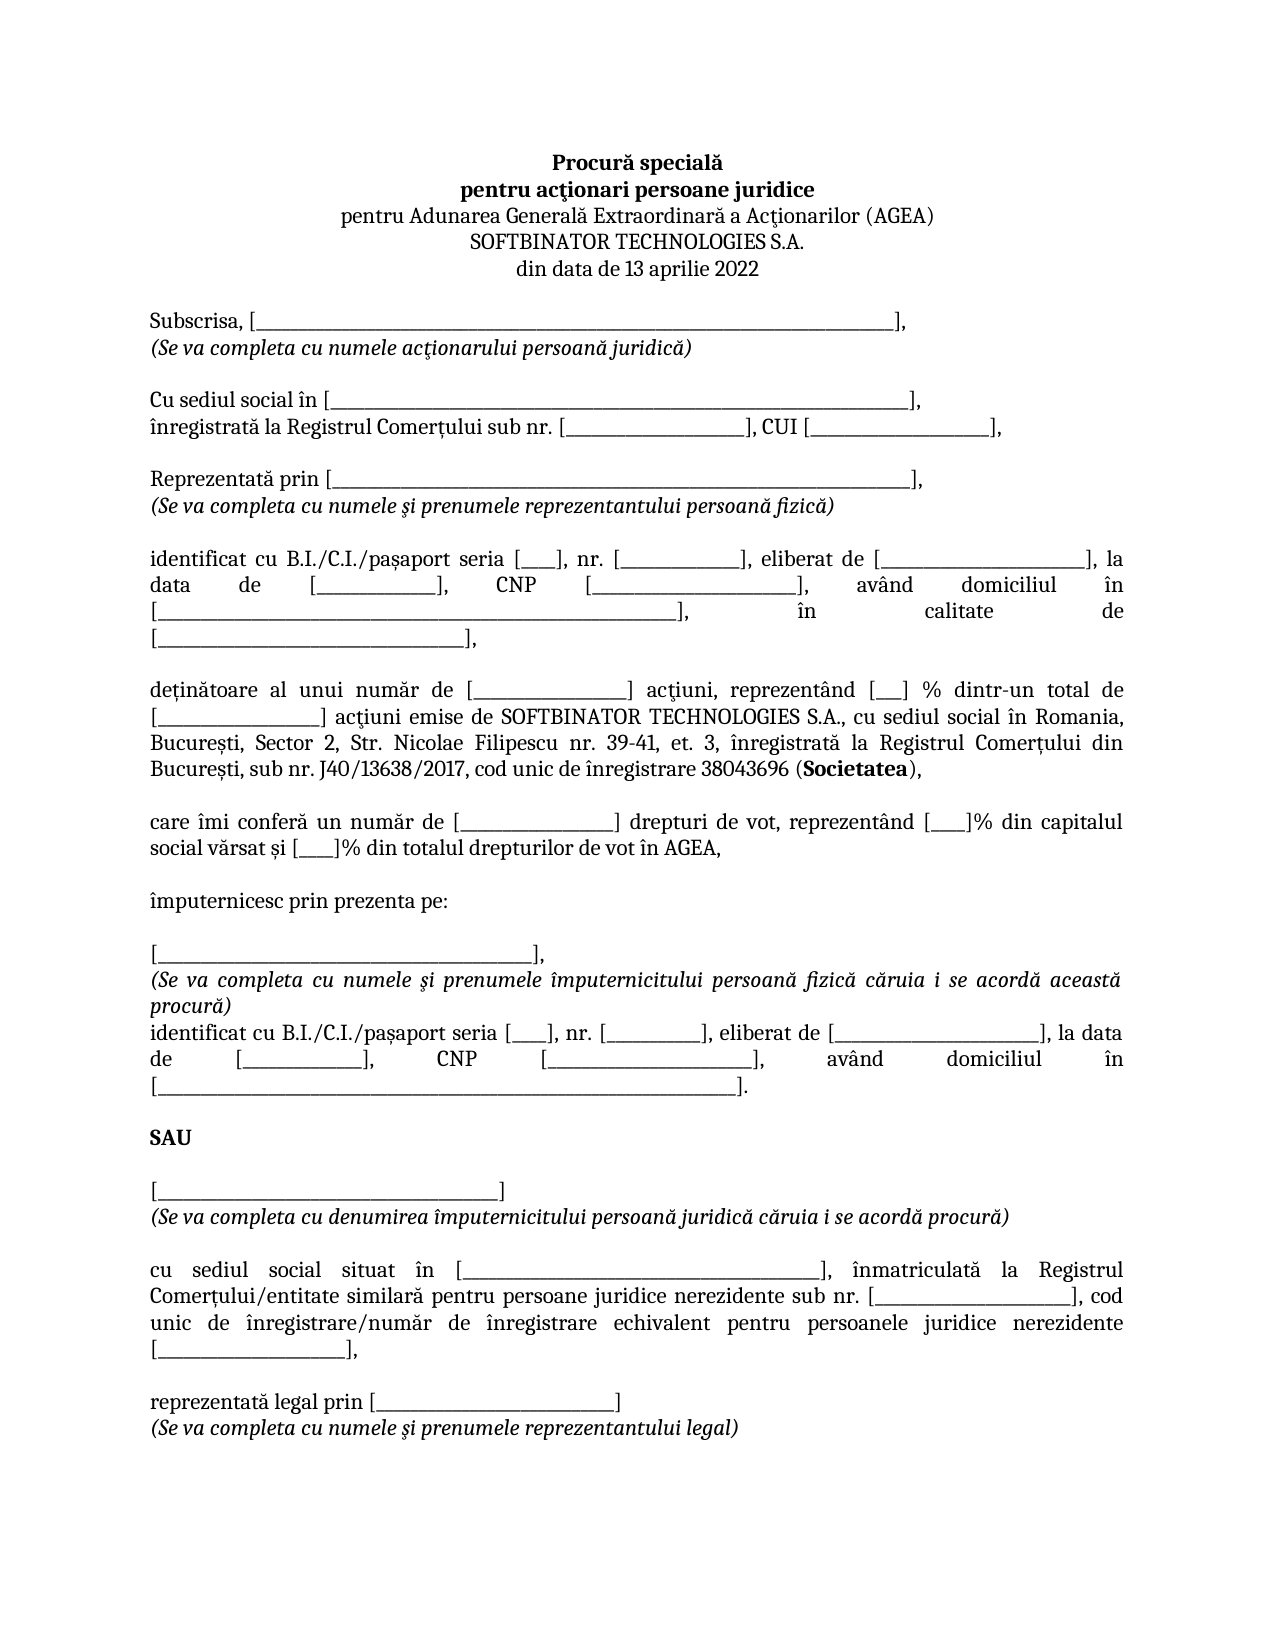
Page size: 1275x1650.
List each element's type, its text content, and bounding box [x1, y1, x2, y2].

text SOFTBINATOR TECHNOLOGIES S.A. [150, 229, 1125, 255]
text (Se va completa cu numele acţionarului persoană juridică) [150, 334, 1125, 361]
text Subscrisa, [___________________________________________________________________________], [150, 308, 1125, 334]
text (Se va completa cu denumirea împuternicitului persoană juridică căruia i se acordă procură) [150, 1204, 1125, 1231]
text înregistrată la Registrul Comerțului sub nr. [_____________________], CUI [_____________________], [150, 413, 1125, 440]
text [____________________________________________], [150, 941, 1125, 967]
text pentru Adunarea Generală Extraordinară a Acţionarilor (AGEA) [150, 203, 1125, 229]
text SAU [150, 1125, 1125, 1151]
text cu sediul social situat în [__________________________________________], înmatriculată la Registrul Comerțului/entitate similară pentru persoane juridice nerezidente sub nr. [_______________________], cod unic de înregistrare/număr de înregistrare echivalent pentru persoanele juridice nerezidente [______________________], [150, 1257, 1125, 1362]
text Reprezentată prin [____________________________________________________________________], [150, 466, 1125, 493]
text Cu sediul social în [____________________________________________________________________], [150, 387, 1125, 413]
text deținătoare al unui număr de [__________________] acţiuni, reprezentând [___] % dintr-un total de [___________________] acţiuni emise de SOFTBINATOR TECHNOLOGIES S.A., cu sediul social în Romania, București, Sector 2, Str. Nicolae Filipescu nr. 39-41, et. 3, înregistrată la Registrul Comerțului din București, sub nr. J40/13638/2017, cod unic de înregistrare 38043696 (Societatea), [150, 677, 1125, 782]
text (Se va completa cu numele şi prenumele împuternicitului persoană fizică căruia i se acordă această procură) [150, 967, 1125, 1020]
text identificat cu B.I./C.I./paşaport seria [____], nr. [______________], eliberat de [________________________], la data de [______________], CNP [________________________], având domiciliul în [_____________________________________________________________], în calitate de [____________________________________], [150, 545, 1125, 651]
text care îmi conferă un număr de [__________________] drepturi de vot, reprezentând [____]% din capitalul social vărsat şi [____]% din totalul drepturilor de vot în AGEA, [150, 809, 1125, 862]
text împuternicesc prin prezenta pe: [150, 888, 1125, 914]
text reprezentată legal prin [____________________________] [150, 1389, 1125, 1415]
text (Se va completa cu numele şi prenumele reprezentantului persoană fizică) [150, 493, 1125, 519]
text Procură specială [150, 150, 1125, 176]
text (Se va completa cu numele şi prenumele reprezentantului legal) [150, 1415, 1125, 1441]
text din data de 13 aprilie 2022 [150, 255, 1125, 282]
text [________________________________________] [150, 1178, 1125, 1204]
text pentru acţionari persoane juridice [150, 176, 1125, 203]
text identificat cu B.I./C.I./paşaport seria [____], nr. [___________], eliberat de [________________________], la data de [______________], CNP [________________________], având domiciliul în [____________________________________________________________________]. [150, 1020, 1125, 1099]
